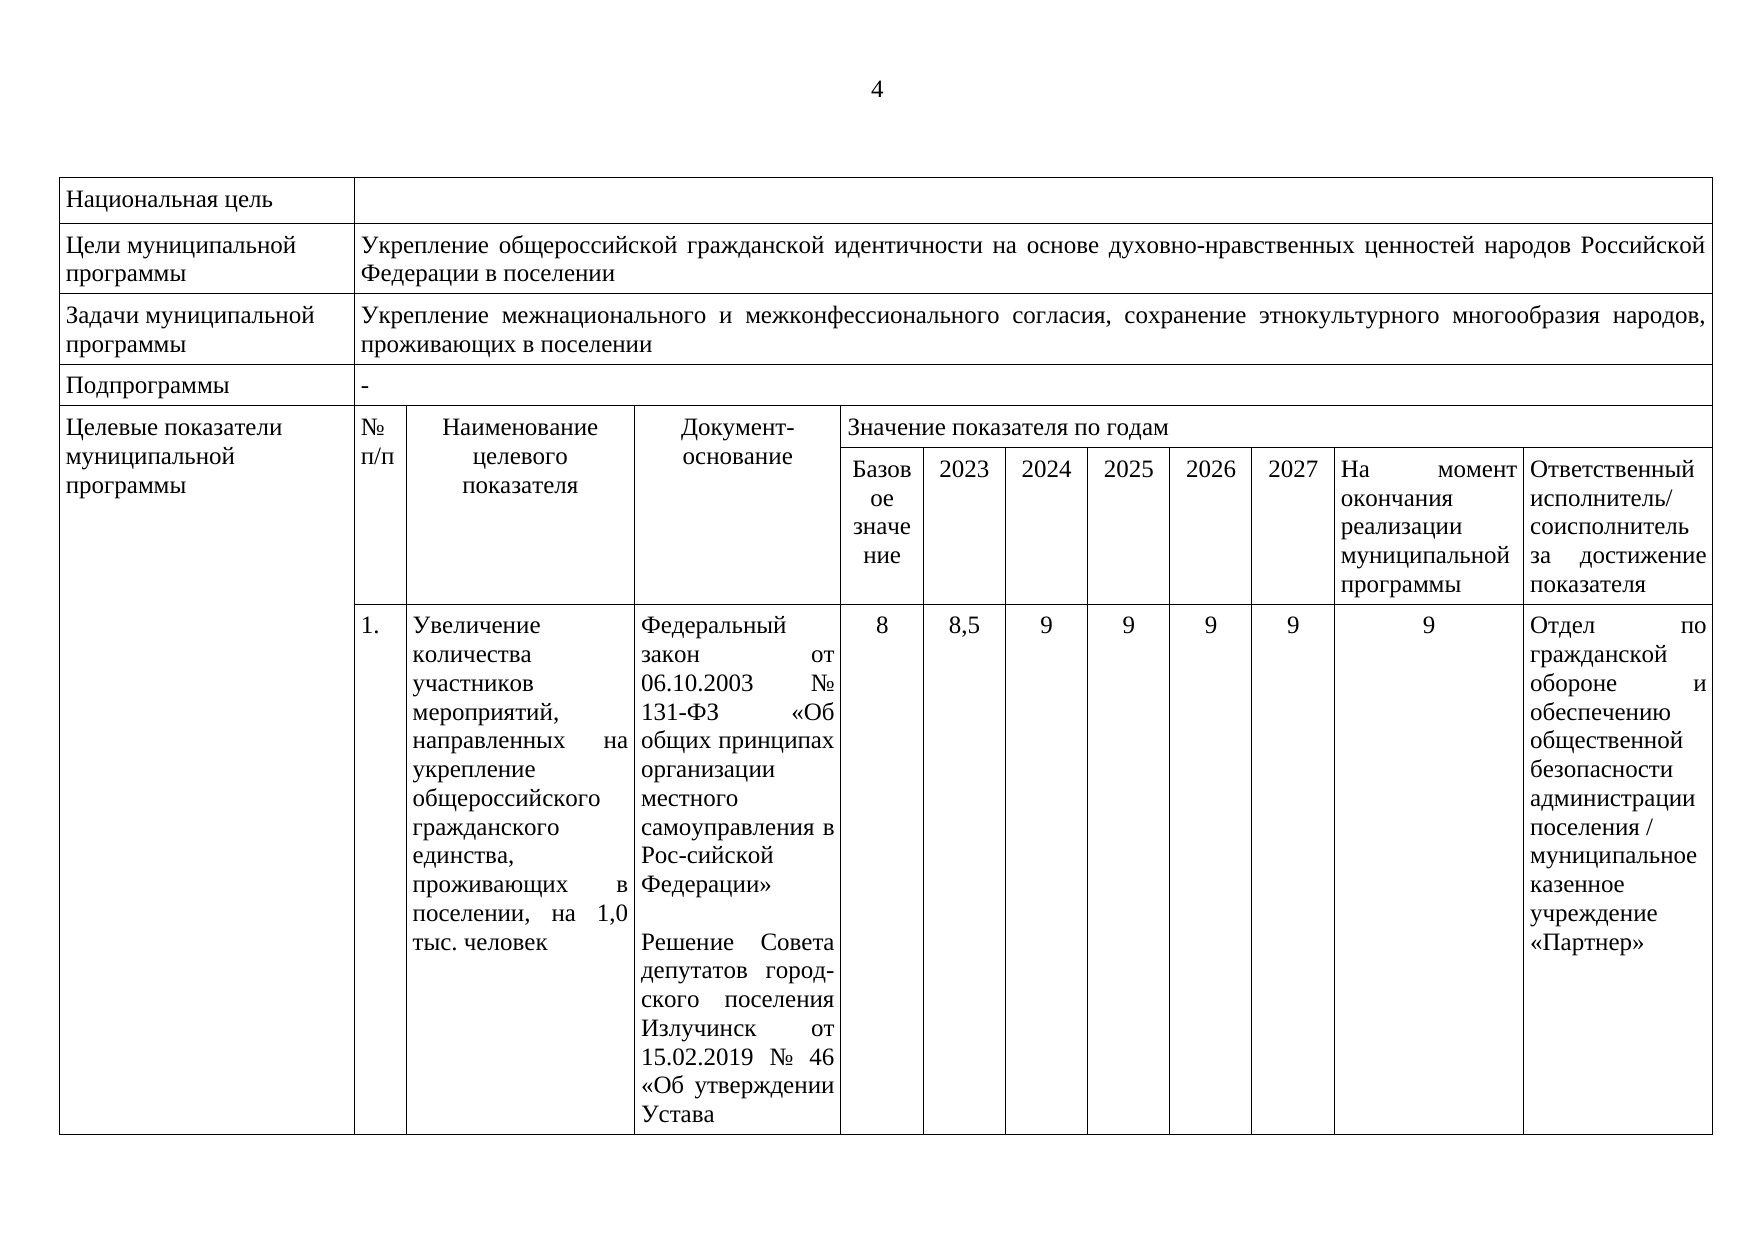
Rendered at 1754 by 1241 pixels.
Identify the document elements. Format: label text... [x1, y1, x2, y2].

table_cell 8,5 [924, 605, 1005, 1134]
table_cell Подпрограммы [60, 365, 354, 405]
table_cell Целевые показатели муниципальной программы [60, 406, 354, 1134]
table_cell Задачи муниципальной программы [60, 294, 354, 364]
table_cell 9 [1335, 605, 1523, 1134]
table_cell Цели муниципальной программы [60, 224, 354, 293]
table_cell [1524, 605, 1712, 1134]
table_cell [635, 605, 840, 1134]
table_cell Наименование целевого показателя [407, 406, 634, 604]
table_cell 2024 [1006, 448, 1087, 604]
table_cell 9 [1088, 605, 1169, 1134]
table_cell Базовое значение [841, 448, 923, 604]
table_cell Значение показателя по годам [841, 406, 1712, 447]
table_cell 9 [1006, 605, 1087, 1134]
table_cell 1. [355, 605, 406, 1134]
table_cell [355, 178, 1712, 223]
table_cell Национальная цель [60, 178, 354, 223]
table_cell На момент окончания реализации муниципальной программы [1335, 448, 1523, 604]
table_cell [407, 605, 634, 1134]
table_cell 2023 [924, 448, 1005, 604]
table_cell 2026 [1170, 448, 1251, 604]
table_cell Укрепление общероссийской гражданской идентичности на основе духовно-нравственных ценностей народов Российской Федерации в поселении [355, 224, 1712, 293]
table_cell Укрепление межнационального и межконфессионального согласия, сохранение этнокультурного многообразия народов, проживающих в поселении [355, 294, 1712, 364]
table_cell № п/п [355, 406, 406, 604]
table_cell 2025 [1088, 448, 1169, 604]
table_cell 9 [1252, 605, 1334, 1134]
table_cell 2027 [1252, 448, 1334, 604]
table_cell Документ-основание [635, 406, 840, 604]
table_cell - [355, 365, 1712, 405]
table_cell 8 [841, 605, 923, 1134]
table_cell Ответственный исполнитель/ соисполнитель за достижение показателя [1524, 448, 1712, 604]
table_cell 9 [1170, 605, 1251, 1134]
